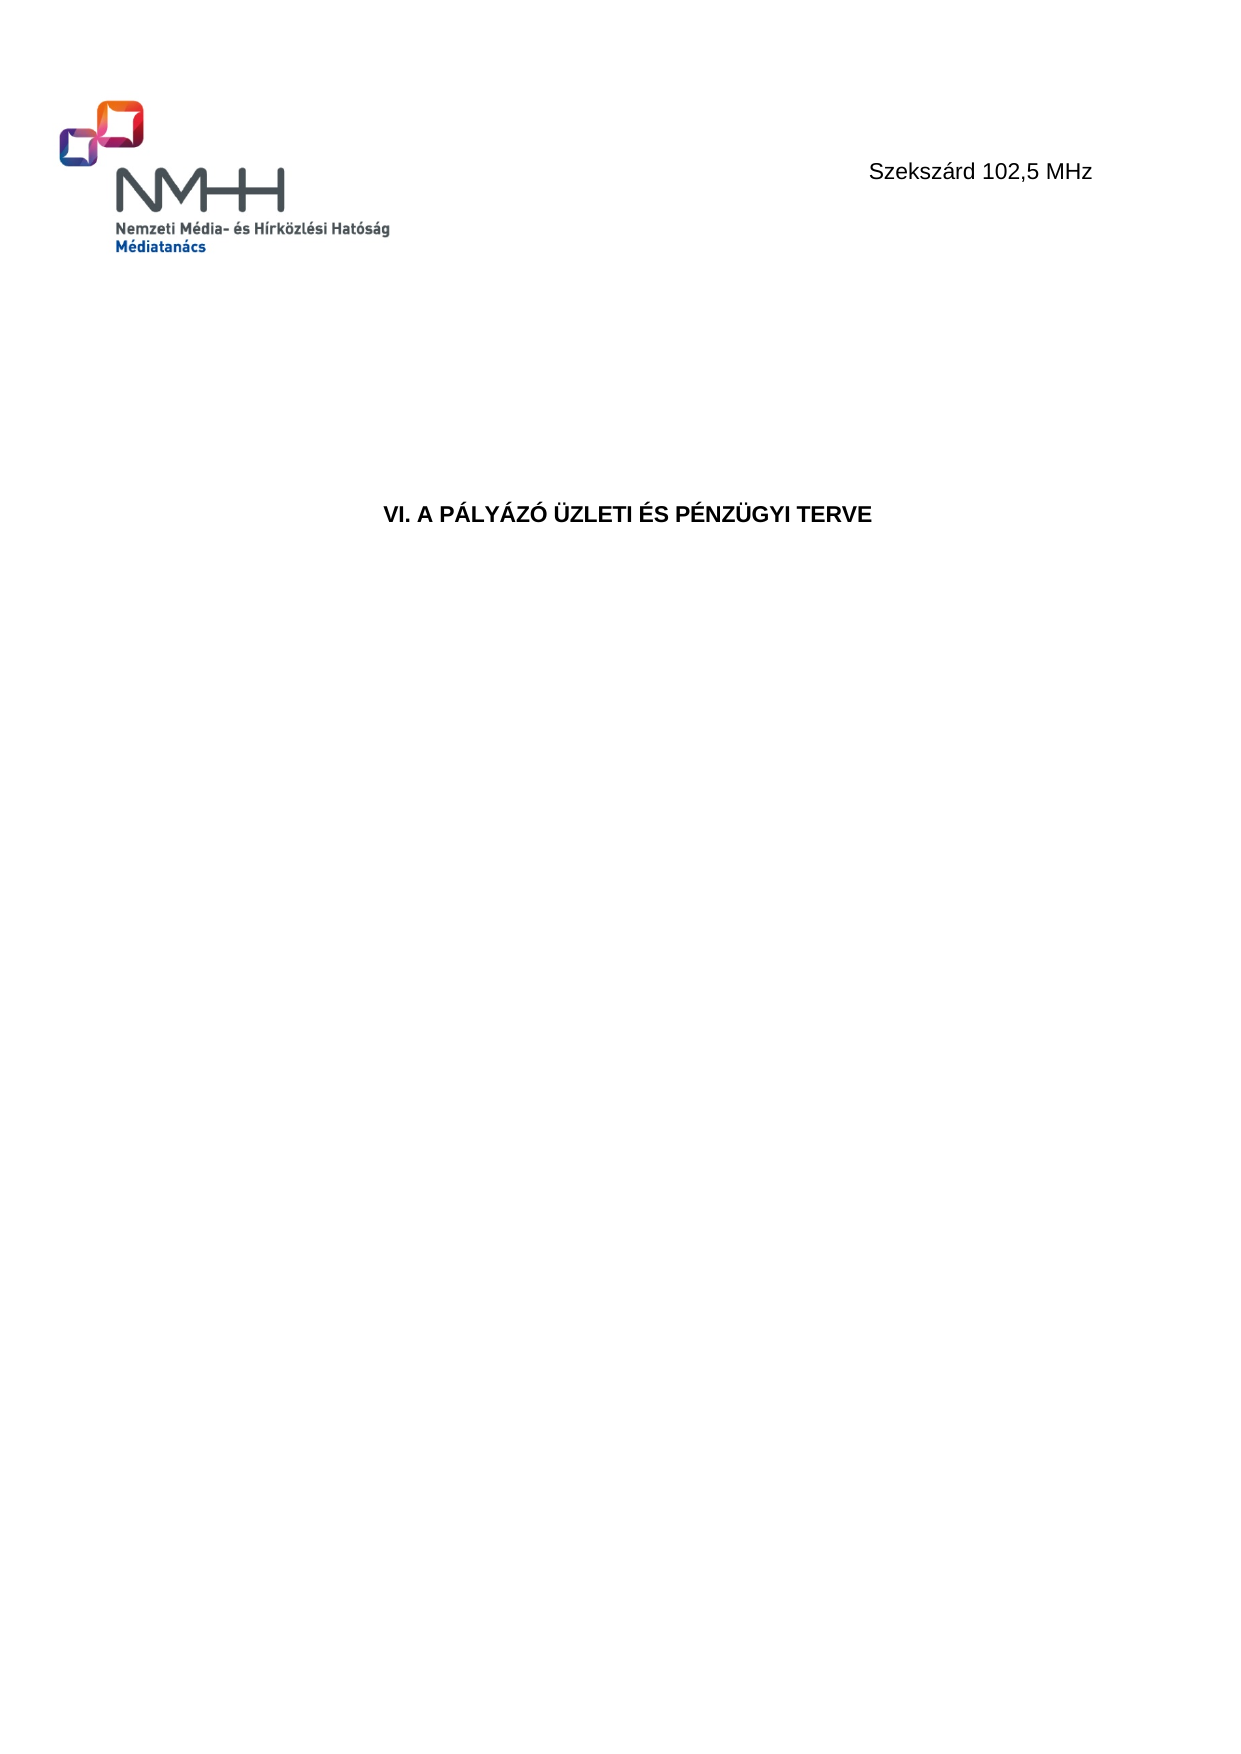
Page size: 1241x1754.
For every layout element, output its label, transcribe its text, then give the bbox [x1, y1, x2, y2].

picture [40, 89, 404, 265]
text VI. A PÁLYÁZÓ ÜZLETI ÉS PÉNZÜGYI TERVE [148, 501, 1107, 527]
